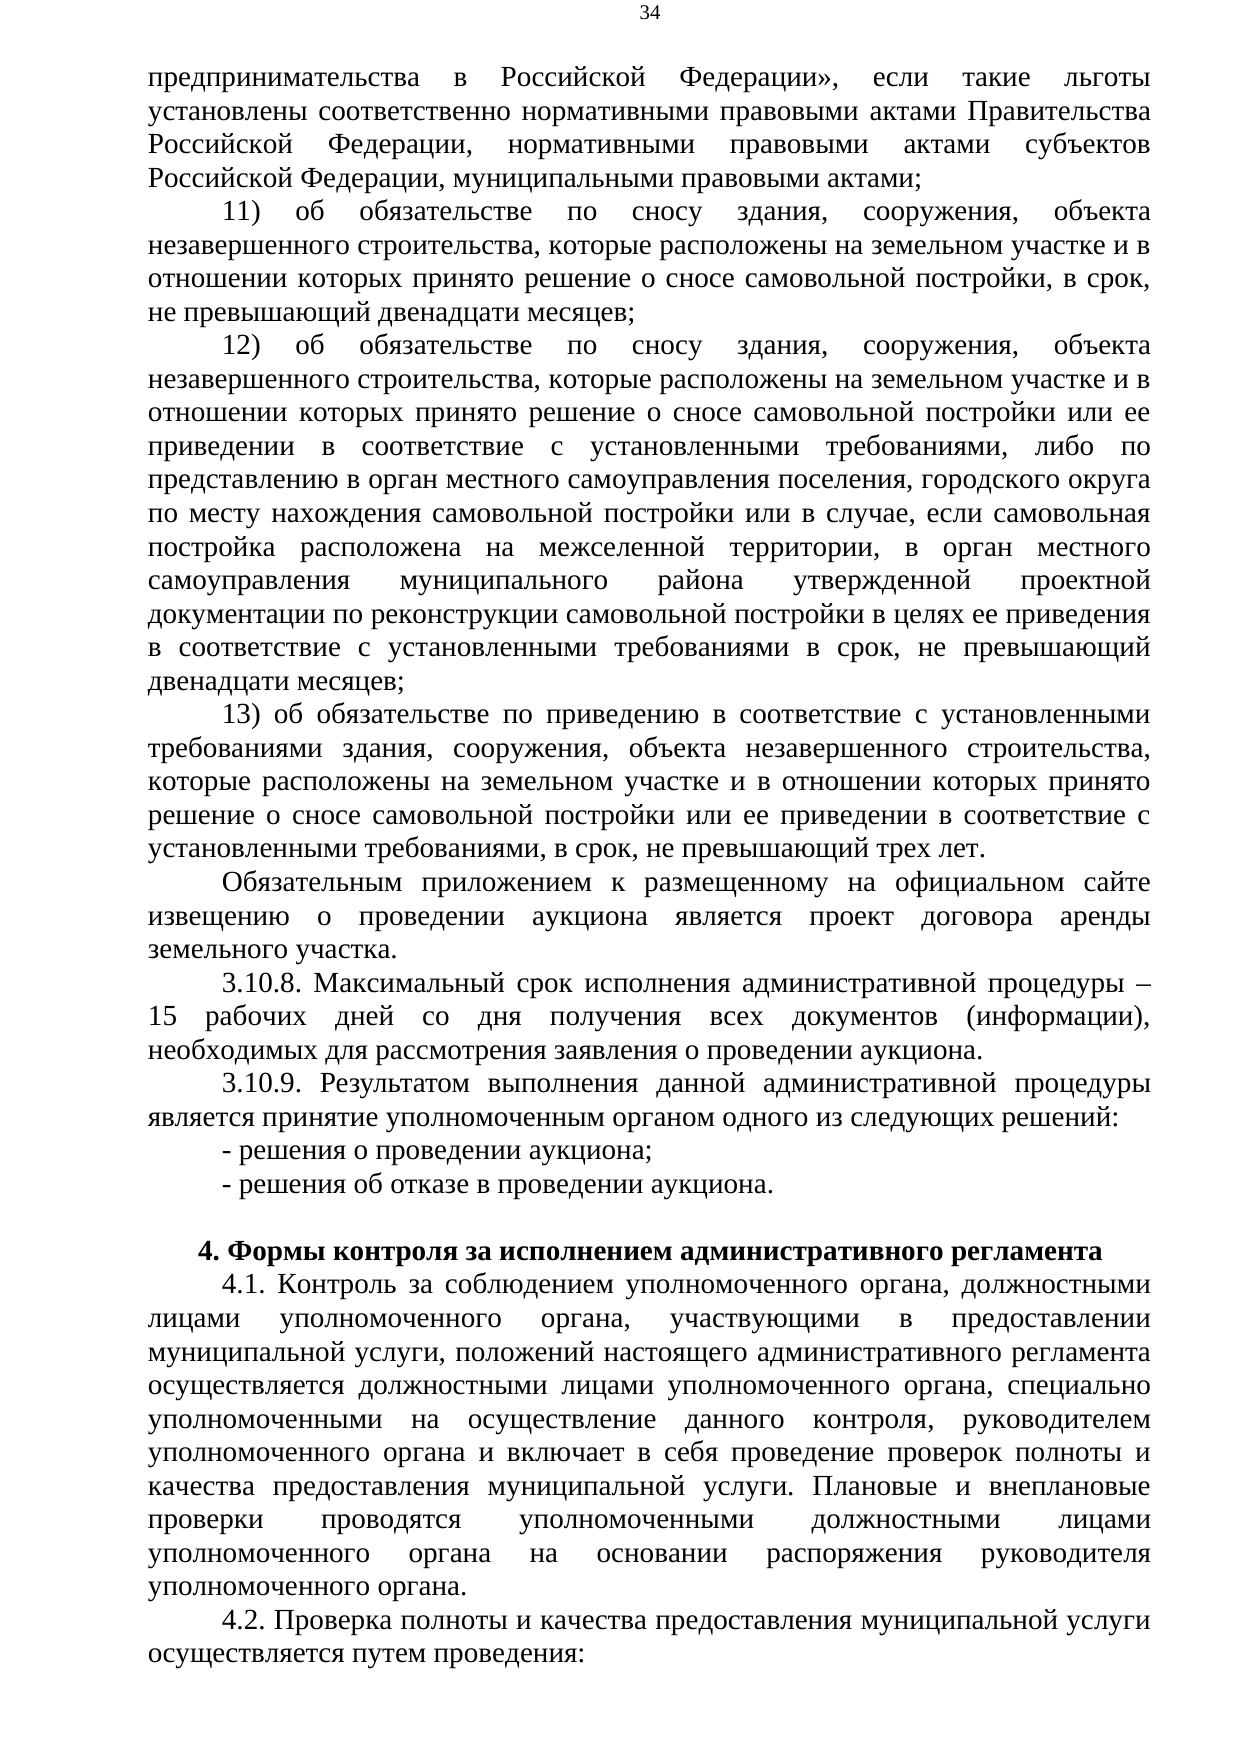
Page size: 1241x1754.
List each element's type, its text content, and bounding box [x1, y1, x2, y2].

text Обязательным приложением к размещенному на официальном сайте извещению о проведении аукциона является проект договора аренды земельного участка. [148, 864, 1152, 965]
text 4.1. Контроль за соблюдением уполномоченного органа, должностными лицами уполномоченного органа, участвующими в предоставлении муниципальной услуги, положений настоящего административного регламента осуществляется должностными лицами уполномоченного органа, специально уполномоченными на осуществление данного контроля, руководителем уполномоченного органа и включает в себя проведение проверок полноты и качества предоставления муниципальной услуги. Плановые и внеплановые проверки проводятся уполномоченными должностными лицами уполномоченного органа на основании распоряжения руководителя уполномоченного органа. [148, 1267, 1152, 1602]
text - решения о проведении аукциона; [148, 1132, 1152, 1166]
text 3.10.8. Максимальный срок исполнения административной процедуры – 15 рабочих дней со дня получения всех документов (информации), необходимых для рассмотрения заявления о проведении аукциона. [148, 965, 1152, 1065]
text 4. Формы контроля за исполнением административного регламента [148, 1233, 1153, 1267]
text 12) об обязательстве по сносу здания, сооружения, объекта незавершенного строительства, которые расположены на земельном участке и в отношении которых принято решение о сносе самовольной постройки или ее приведении в соответствие с установленными требованиями, либо по представлению в орган местного самоуправления поселения, городского округа по месту нахождения самовольной постройки или в случае, если самовольная постройка расположена на межселенной территории, в орган местного самоуправления муниципального района утвержденной проектной документации по реконструкции самовольной постройки в целях ее приведения в соответствие с установленными требованиями в срок, не превышающий двенадцати месяцев; [148, 327, 1152, 696]
text - решения об отказе в проведении аукциона. [148, 1166, 1152, 1199]
text 3.10.9. Результатом выполнения данной административной процедуры является принятие уполномоченным органом одного из следующих решений: [148, 1065, 1152, 1132]
text 11) об обязательстве по сносу здания, сооружения, объекта незавершенного строительства, которые расположены на земельном участке и в отношении которых принято решение о сносе самовольной постройки, в срок, не превышающий двенадцати месяцев; [148, 193, 1152, 327]
text 13) об обязательстве по приведению в соответствие с установленными требованиями здания, сооружения, объекта незавершенного строительства, которые расположены на земельном участке и в отношении которых принято решение о сносе самовольной постройки или ее приведении в соответствие с установленными требованиями, в срок, не превышающий трех лет. [148, 696, 1152, 864]
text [148, 59, 1152, 193]
text 4.2. Проверка полноты и качества предоставления муниципальной услуги осуществляется путем проведения: [148, 1602, 1152, 1669]
